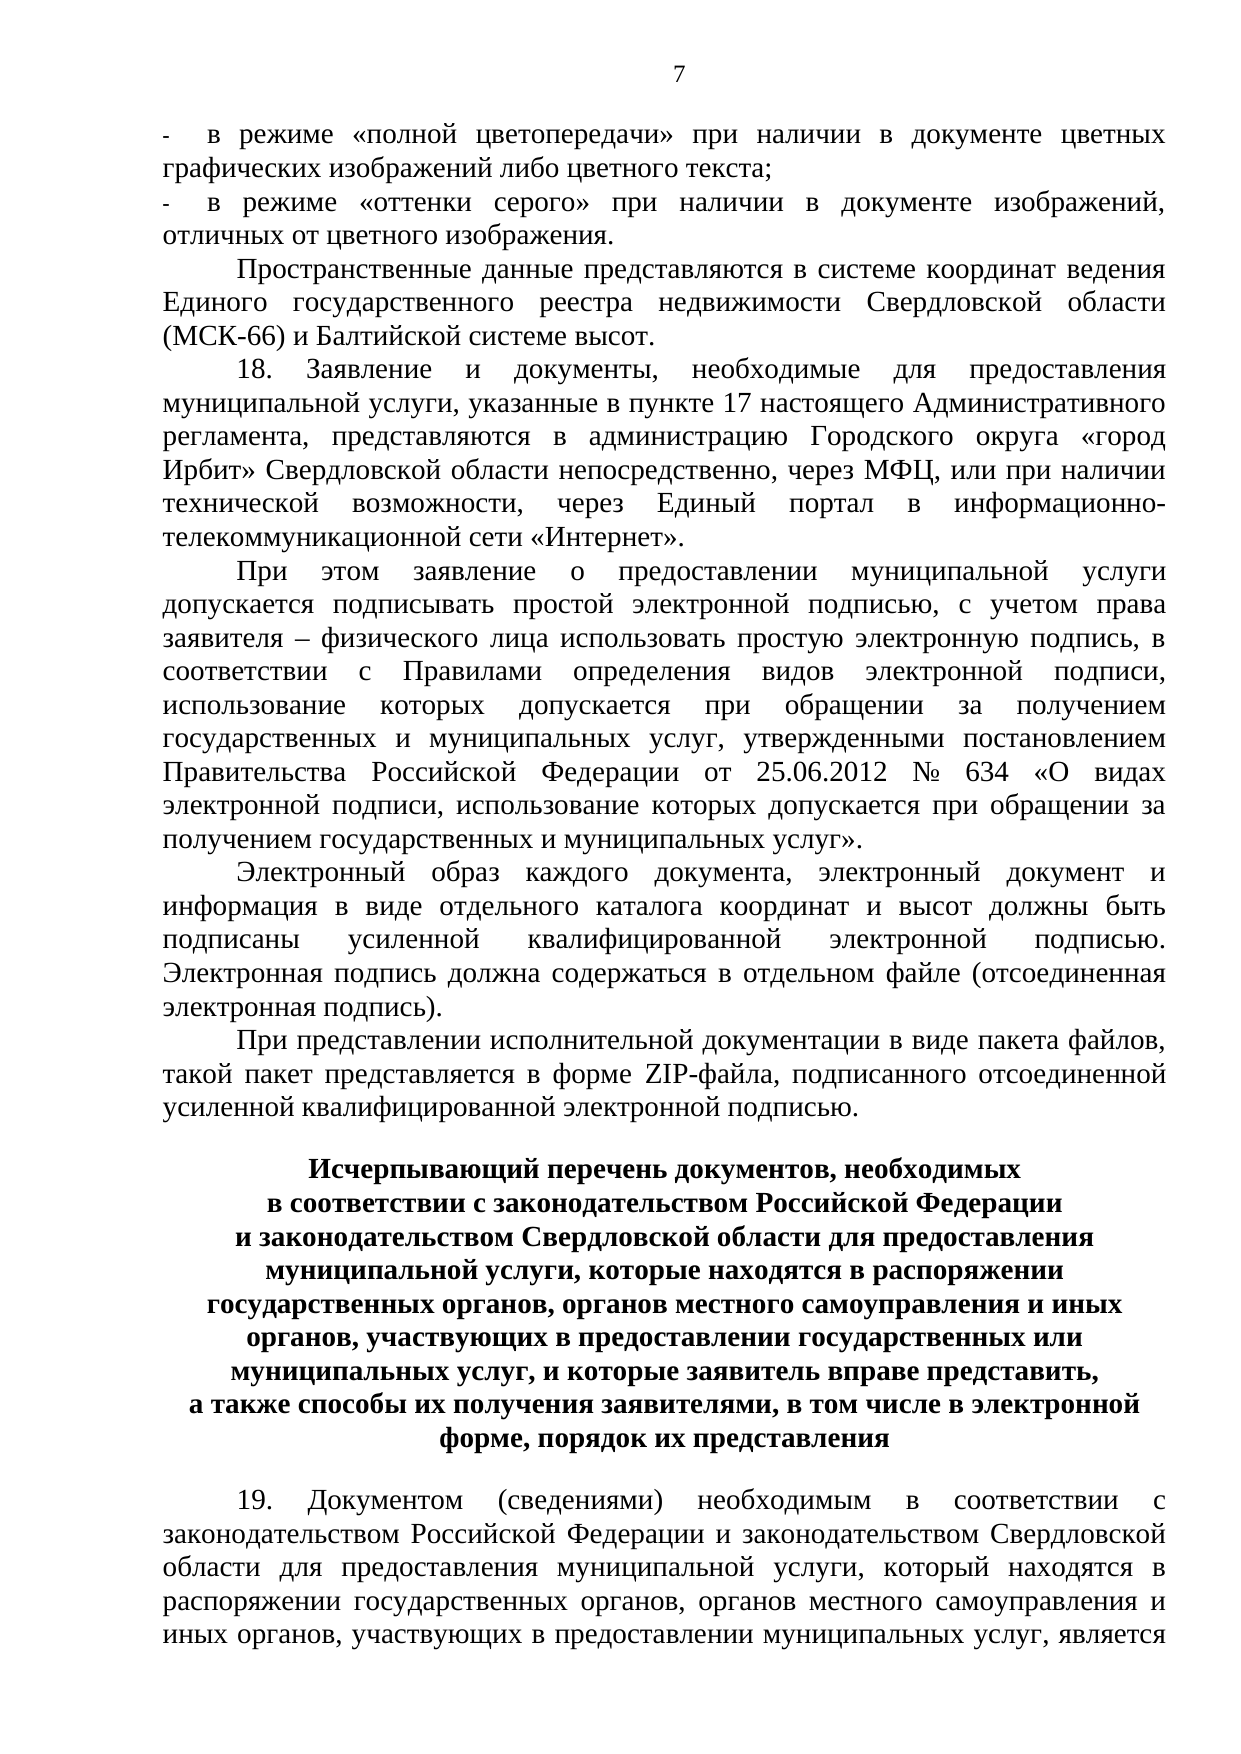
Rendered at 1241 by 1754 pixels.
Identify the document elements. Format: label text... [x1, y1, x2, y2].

text Исчерпывающий перечень документов, необходимых [162, 1152, 1167, 1185]
list в режиме «оттенки серого» при наличии в документе изображений, отличных от цветного изображения. [162, 184, 1167, 251]
text При представлении исполнительной документации в виде пакета файлов, такой пакет представляется в форме ZIP-файла, подписанного отсоединенной усиленной квалифицированной электронной подписью. [162, 1022, 1167, 1123]
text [162, 1482, 1167, 1650]
text Электронный образ каждого документа, электронный документ и информация в виде отдельного каталога координат и высот должны быть подписаны усиленной квалифицированной электронной подписью. Электронная подпись должна содержаться в отдельном файле (отсоединенная электронная подпись). [162, 854, 1167, 1022]
text 18. Заявление и документы, необходимые для предоставления муниципальной услуги, указанные в пункте 17 настоящего Административного регламента, представляются в администрацию Городского округа «город Ирбит» Свердловской области непосредственно, через МФЦ, или при наличии технической возможности, через Единый портал в информационно-телекоммуникационной сети «Интернет». [162, 351, 1167, 553]
text и законодательством Свердловской области для предоставления муниципальной услуги, которые находятся в распоряжении государственных органов, органов местного самоуправления и иных органов, участвующих в предоставлении государственных или муниципальных услуг, и которые заявитель вправе представить, а также способы их получения заявителями, в том числе в электронной форме, порядок их представления [162, 1219, 1167, 1453]
text При этом заявление о предоставлении муниципальной услуги допускается подписывать простой электронной подписью, с учетом права заявителя – физического лица использовать простую электронную подпись, в соответствии с Правилами определения видов электронной подписи, использование которых допускается при обращении за получением государственных и муниципальных услуг, утвержденными постановлением Правительства Российской Федерации от 25.06.2012 № 634 «О видах электронной подписи, использование которых допускается при обращении за получением государственных и муниципальных услуг». [162, 553, 1167, 854]
text в соответствии с законодательством Российской Федерации [162, 1185, 1167, 1219]
text Пространственные данные представляются в системе координат ведения Единого государственного реестра недвижимости Свердловской области (МСК-66) и Балтийской системе высот. [162, 251, 1167, 351]
list в режиме «полной цветопередачи» при наличии в документе цветных графических изображений либо цветного текста; [162, 117, 1167, 184]
